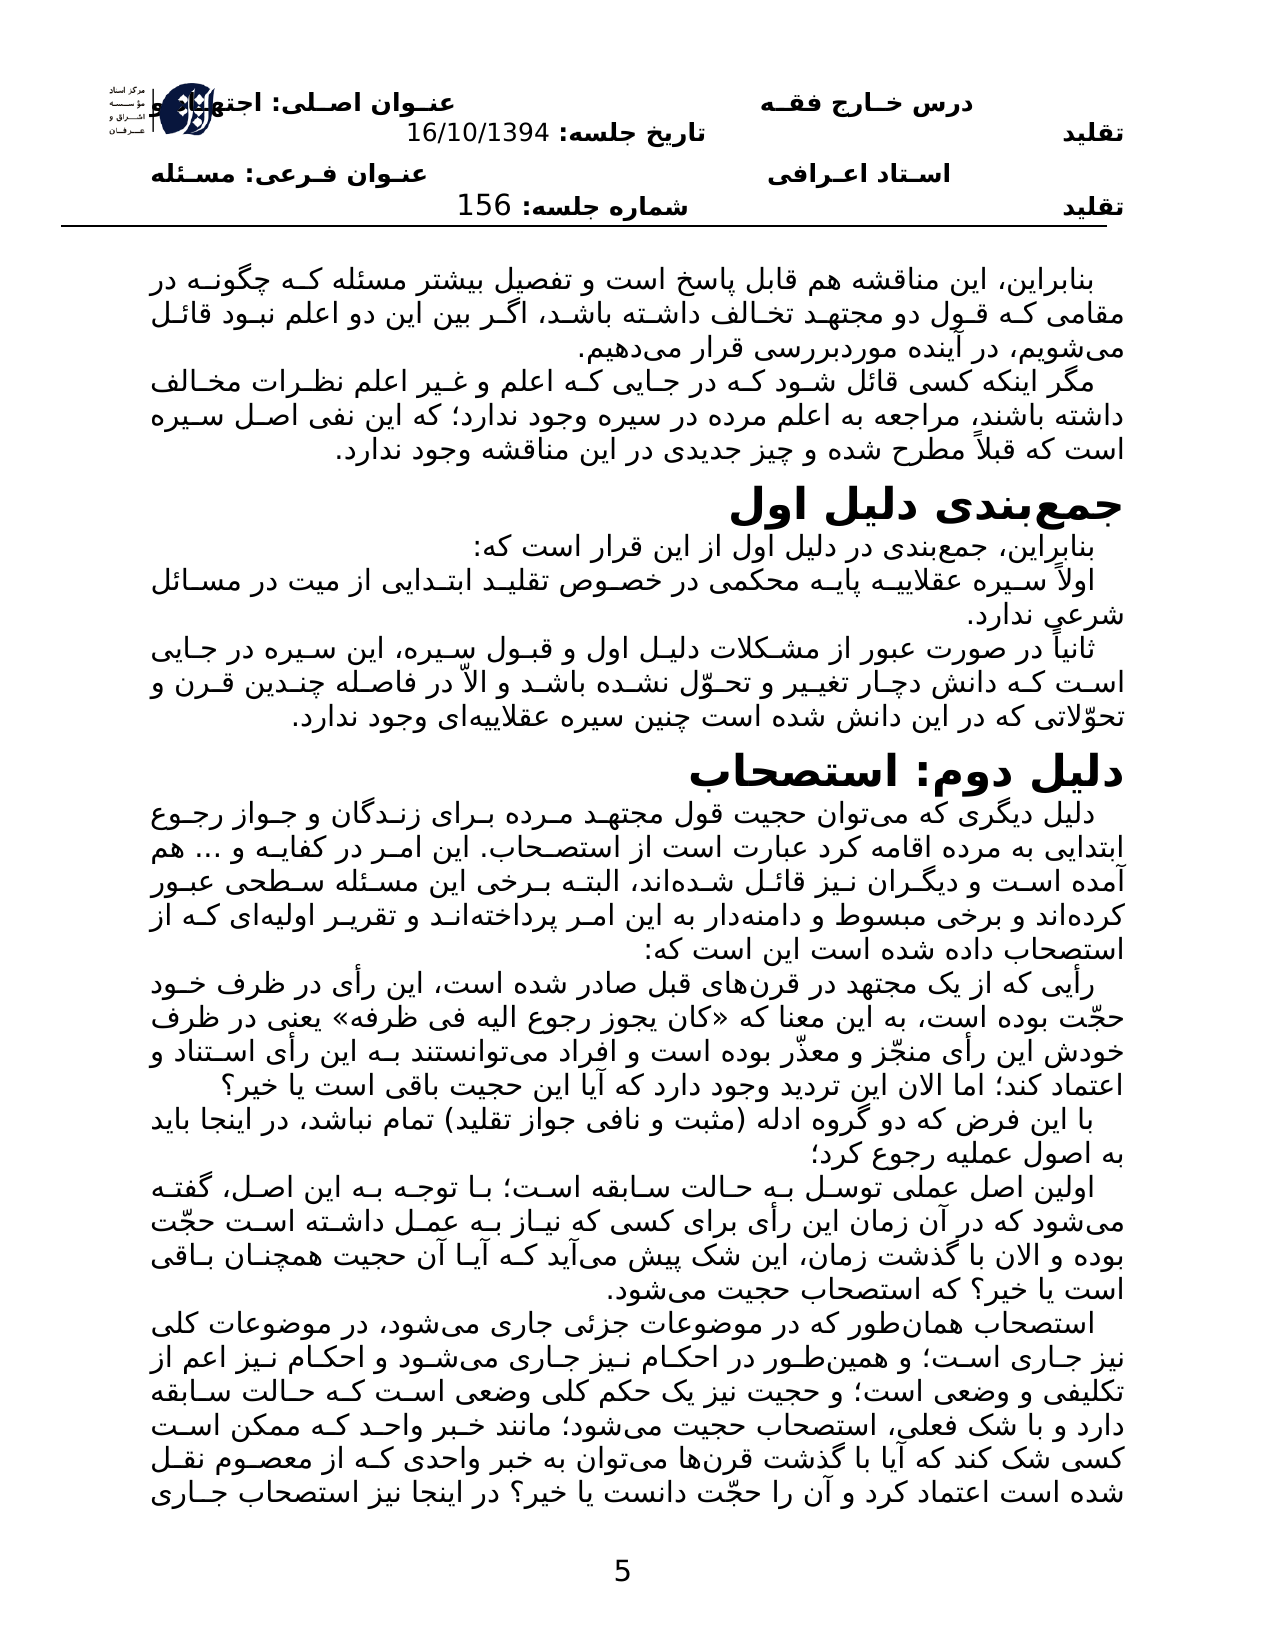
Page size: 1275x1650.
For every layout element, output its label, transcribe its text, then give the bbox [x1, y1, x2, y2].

text اولاً سیره عقلاییه پایه محکمی در خصوص تقلید ابتدایی از میت در مسائل شرعی ندارد. [150, 563, 1125, 631]
text رأیی که از یک مجتهد در قرن‌های قبل صادر شده است، این رأی در ظرف خود حجّت بوده است، به این معنا که «کان یجوز رجوع الیه فی ظرفه» یعنی در ظرف خودش این رأی منجّز و معذّر بوده است و افراد می‌توانستند به این رأی استناد و اعتماد کند؛ اما الان این تردید وجود دارد که آیا این حجیت باقی است یا خیر؟ [150, 966, 1125, 1102]
text با این فرض که دو گروه ادله (مثبت و نافی جواز تقلید) تمام نباشد، در اینجا باید به اصول عملیه رجوع کرد؛ [150, 1102, 1125, 1170]
text دلیل دیگری که می‌توان حجیت قول مجتهد مرده برای زندگان و جواز رجوع ابتدایی به مرده اقامه کرد عبارت است از استصحاب. این امر در کفایه و ... هم آمده است و دیگران نیز قائل شده‌اند، البته برخی این مسئله سطحی عبور کرده‌اند و برخی مبسوط و دامنه‌دار به این امر پرداخته‌اند و تقریر اولیه‌ای که از استصحاب داده شده است این است که: [150, 797, 1125, 966]
text مگر اینکه کسی قائل شود که در جایی که اعلم و غیر اعلم نظرات مخالف داشته باشند، مراجعه به اعلم مرده در سیره وجود ندارد؛ که این نفی اصل سیره است که قبلاً مطرح شده و چیز جدیدی در این مناقشه وجود ندارد. [150, 364, 1125, 466]
picture [102, 78, 215, 138]
text بنابراین، این مناقشه هم قابل پاسخ است و تفصیل بیشتر مسئله که چگونه در مقامی که قول دو مجتهد تخالف داشته باشد، اگر بین این دو اعلم نبود قائل می‌شویم، در آینده موردبررسی قرار می‌دهیم. [150, 262, 1125, 364]
subtitle دلیل دوم: استصحاب [150, 746, 1125, 797]
text ثانیاً در صورت عبور از مشکلات دلیل اول و قبول سیره، این سیره در جایی است که دانش دچار تغییر و تحوّل نشده باشد و الاّ در فاصله چندین قرن و تحوّلاتی که در این دانش شده است چنین سیره عقلاییه‌ای وجود ندارد. [150, 631, 1125, 733]
subtitle جمع‌بندی دلیل اول [150, 478, 1125, 529]
text اولین اصل عملی توسل به حالت سابقه است؛ با توجه به این اصل، گفته می‌شود که در آن زمان این رأی برای کسی که نیاز به عمل داشته است حجّت بوده و الان با گذشت زمان، این شک پیش می‌آید که آیا آن حجیت همچنان باقی است یا خیر؟ که استصحاب حجیت می‌شود. [150, 1170, 1125, 1306]
text بنابراین، جمع‌بندی در دلیل اول از این قرار است که: [150, 529, 1125, 563]
